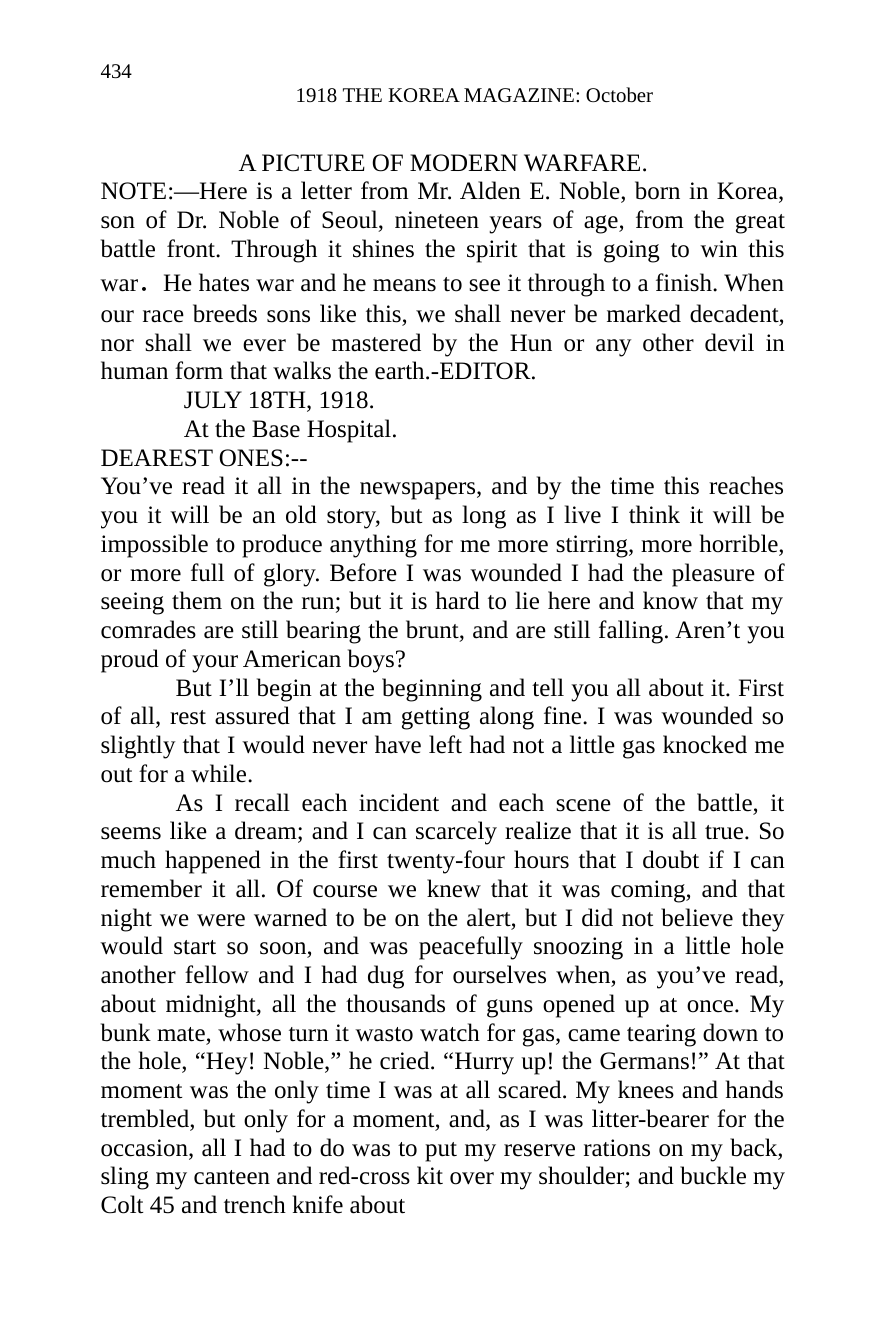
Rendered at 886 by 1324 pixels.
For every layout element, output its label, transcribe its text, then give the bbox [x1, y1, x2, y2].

text DEAREST ONES:-- [100, 443, 786, 471]
text A PICTURE OF MODERN WARFARE. [100, 148, 786, 176]
text At the Base Hospital. [100, 414, 786, 443]
text You’ve read it all in the newspapers, and by the time this reaches you it will be an old story, but as long as I live I think it will be impossible to produce anything for me more stirring, more horrible, or more full of glory. Before I was wounded I had the pleasure of seeing them on the run; but it is hard to lie here and know that my comrades are still bearing the brunt, and are still falling. Aren’t you proud of your American boys? [100, 471, 786, 673]
text As I recall each incident and each scene of the battle, it seems like a dream; and I can scarcely realize that it is all true. So much happened in the first twenty-four hours that I doubt if I can remember it all. Of course we knew that it was coming, and that night we were warned to be on the alert, but I did not believe they would start so soon, and was peacefully snoozing in a little hole another fellow and I had dug for ourselves when, as you’ve read, about midnight, all the thousands of guns opened up at once. My bunk mate, whose turn it wasto watch for gas, came tearing down to the hole, “Hey! Noble,” he cried. “Hurry up! the Germans!” At that moment was the only time I was at all scared. My knees and hands trembled, but only for a moment, and, as I was litter-bearer for the occasion, all I had to do was to put my reserve rations on my back, sling my canteen and red-cross kit over my shoulder; and buckle my Colt 45 and trench knife about [100, 788, 786, 1219]
text NOTE:—Here is a letter from Mr. Alden E. Noble, born in Korea, son of Dr. Noble of Seoul, nineteen years of age, from the great battle front. Through it shines the spirit that is going to win this war．He hates war and he means to see it through to a finish. When our race breeds sons like this, we shall never be marked decadent, nor shall we ever be mastered by the Hun or any other devil in human form that walks the earth.-EDITOR. [100, 176, 786, 385]
text JULY 18TH, 1918. [100, 385, 786, 414]
text But I’ll begin at the beginning and tell you all about it. First of all, rest assured that I am getting along fine. I was wounded so slightly that I would never have left had not a little gas knocked me out for a while. [100, 673, 786, 788]
